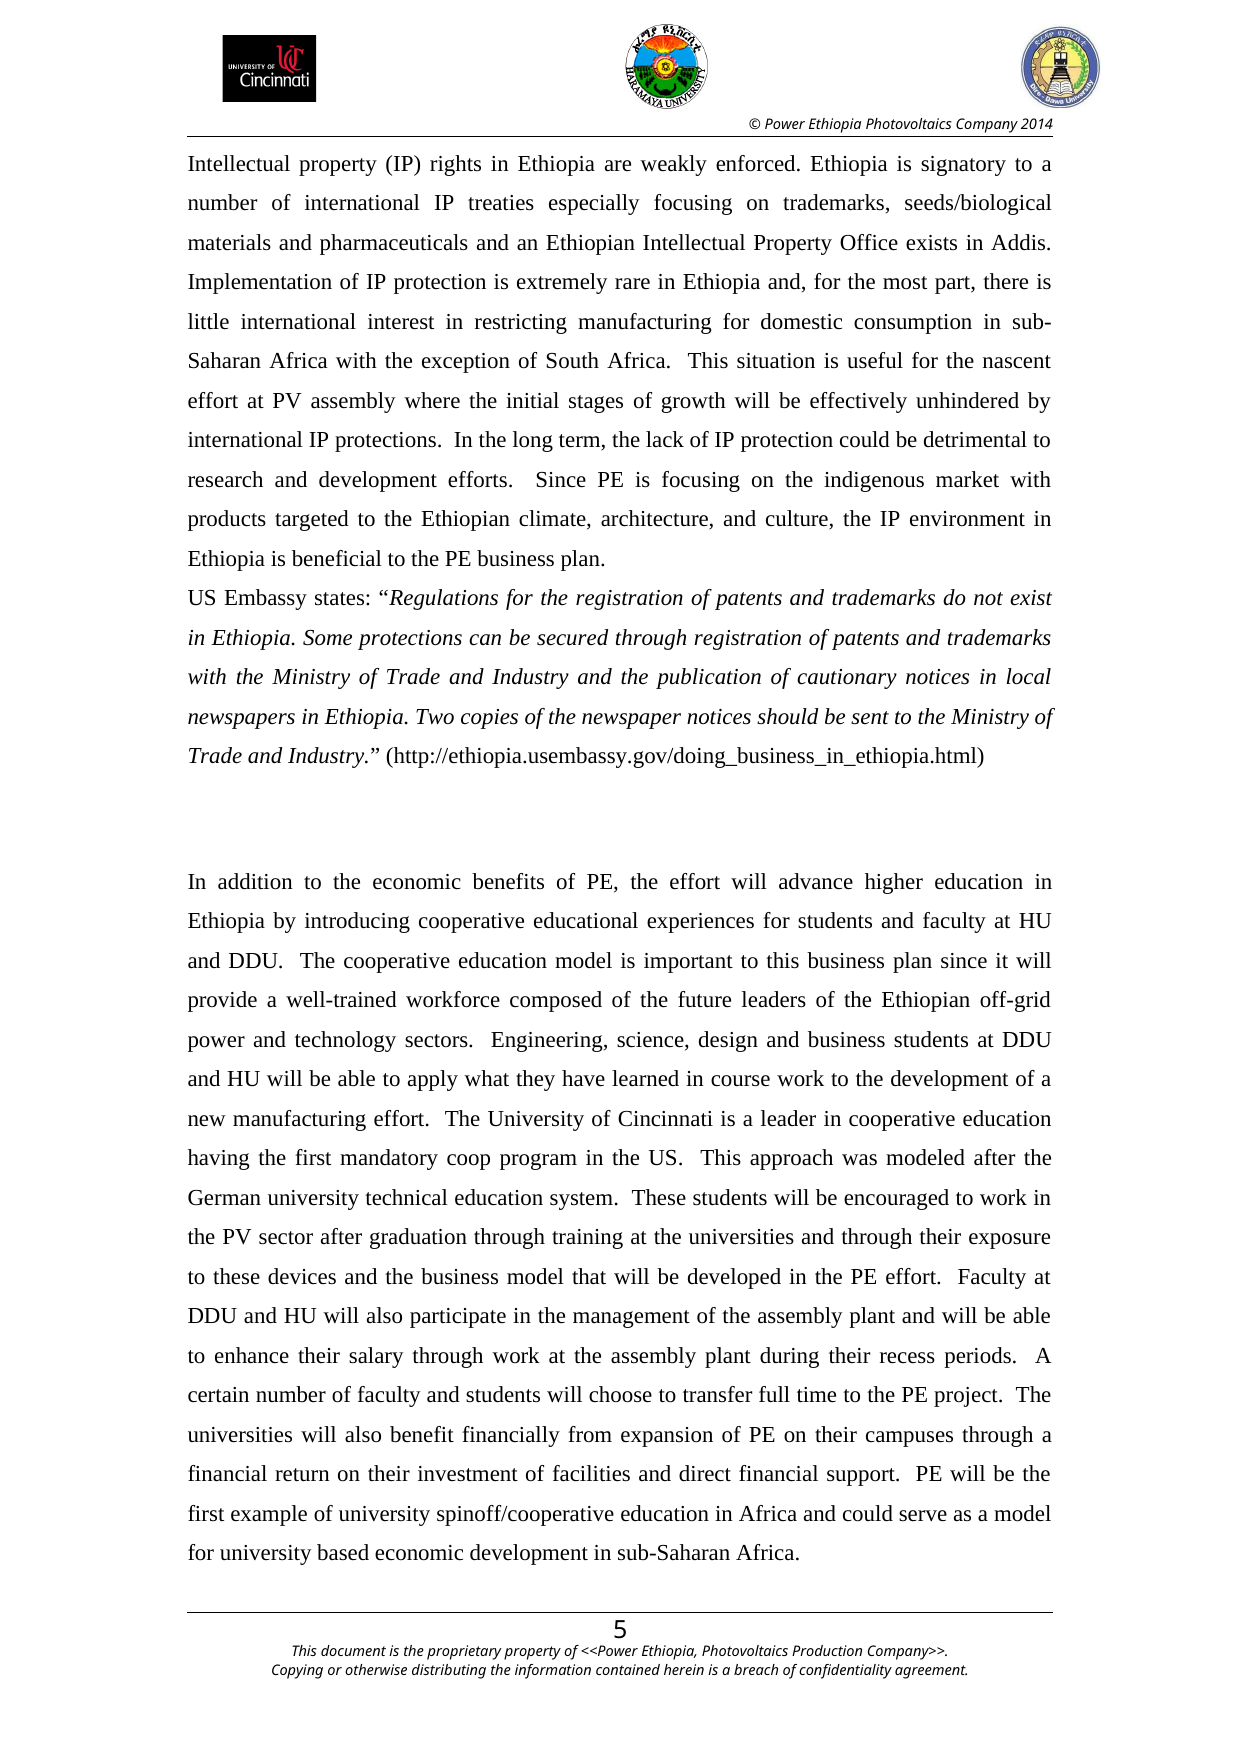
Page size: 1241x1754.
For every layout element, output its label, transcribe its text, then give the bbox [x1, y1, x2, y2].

picture [222, 35, 317, 102]
text Intellectual property (IP) rights in Ethiopia are weakly enforced. Ethiopia is signatory to a number of international IP treaties especially focusing on trademarks, seeds/biological materials and pharmaceuticals and an Ethiopian Intellectual Property Office exists in Addis. Implementation of IP protection is extremely rare in Ethiopia and, for the most part, there is little international interest in restricting manufacturing for domestic consumption in sub-Saharan Africa with the exception of South Africa. This situation is useful for the nascent effort at PV assembly where the initial stages of growth will be effectively unhindered by international IP protections. In the long term, the lack of IP protection could be detrimental to research and development efforts. Since PE is focusing on the indigenous market with products targeted to the Ethiopian climate, architecture, and culture, the IP environment in Ethiopia is beneficial to the PE business plan. [187, 150, 1053, 571]
text In addition to the economic benefits of PE, the effort will advance higher education in Ethiopia by introducing cooperative educational experiences for students and faculty at HU and DDU. The cooperative education model is important to this business plan since it will provide a well-trained workforce composed of the future leaders of the Ethiopian off-grid power and technology sectors. Engineering, science, design and business students at DDU and HU will be able to apply what they have learned in course work to the development of a new manufacturing effort. The University of Cincinnati is a leader in cooperative education having the first mandatory coop program in the US. This approach was modeled after the German university technical education system. These students will be encouraged to work in the PV sector after graduation through training at the universities and through their exposure to these devices and the business model that will be developed in the PE effort. Faculty at DDU and HU will also participate in the management of the assembly plant and will be able to enhance their salary through work at the assembly plant during their recess periods. A certain number of faculty and students will choose to transfer full time to the PE project. The universities will also benefit financially from expansion of PE on their campuses through a financial return on their investment of facilities and direct financial support. PE will be the first example of university spinoff/cooperative education in Africa and could serve as a model for university based economic development in sub-Saharan Africa. [187, 868, 1053, 1566]
picture [1020, 24, 1101, 108]
picture [619, 18, 713, 113]
text US Embassy states: “Regulations for the registration of patents and trademarks do not exist in Ethiopia. Some protections can be secured through registration of patents and trademarks with the Ministry of Trade and Industry and the publication of cautionary notices in local newspapers in Ethiopia. Two copies of the newspaper notices should be sent to the Ministry of Trade and Industry.” (http://ethiopia.usembassy.gov/doing_business_in_ethiopia.html) [187, 584, 1053, 768]
